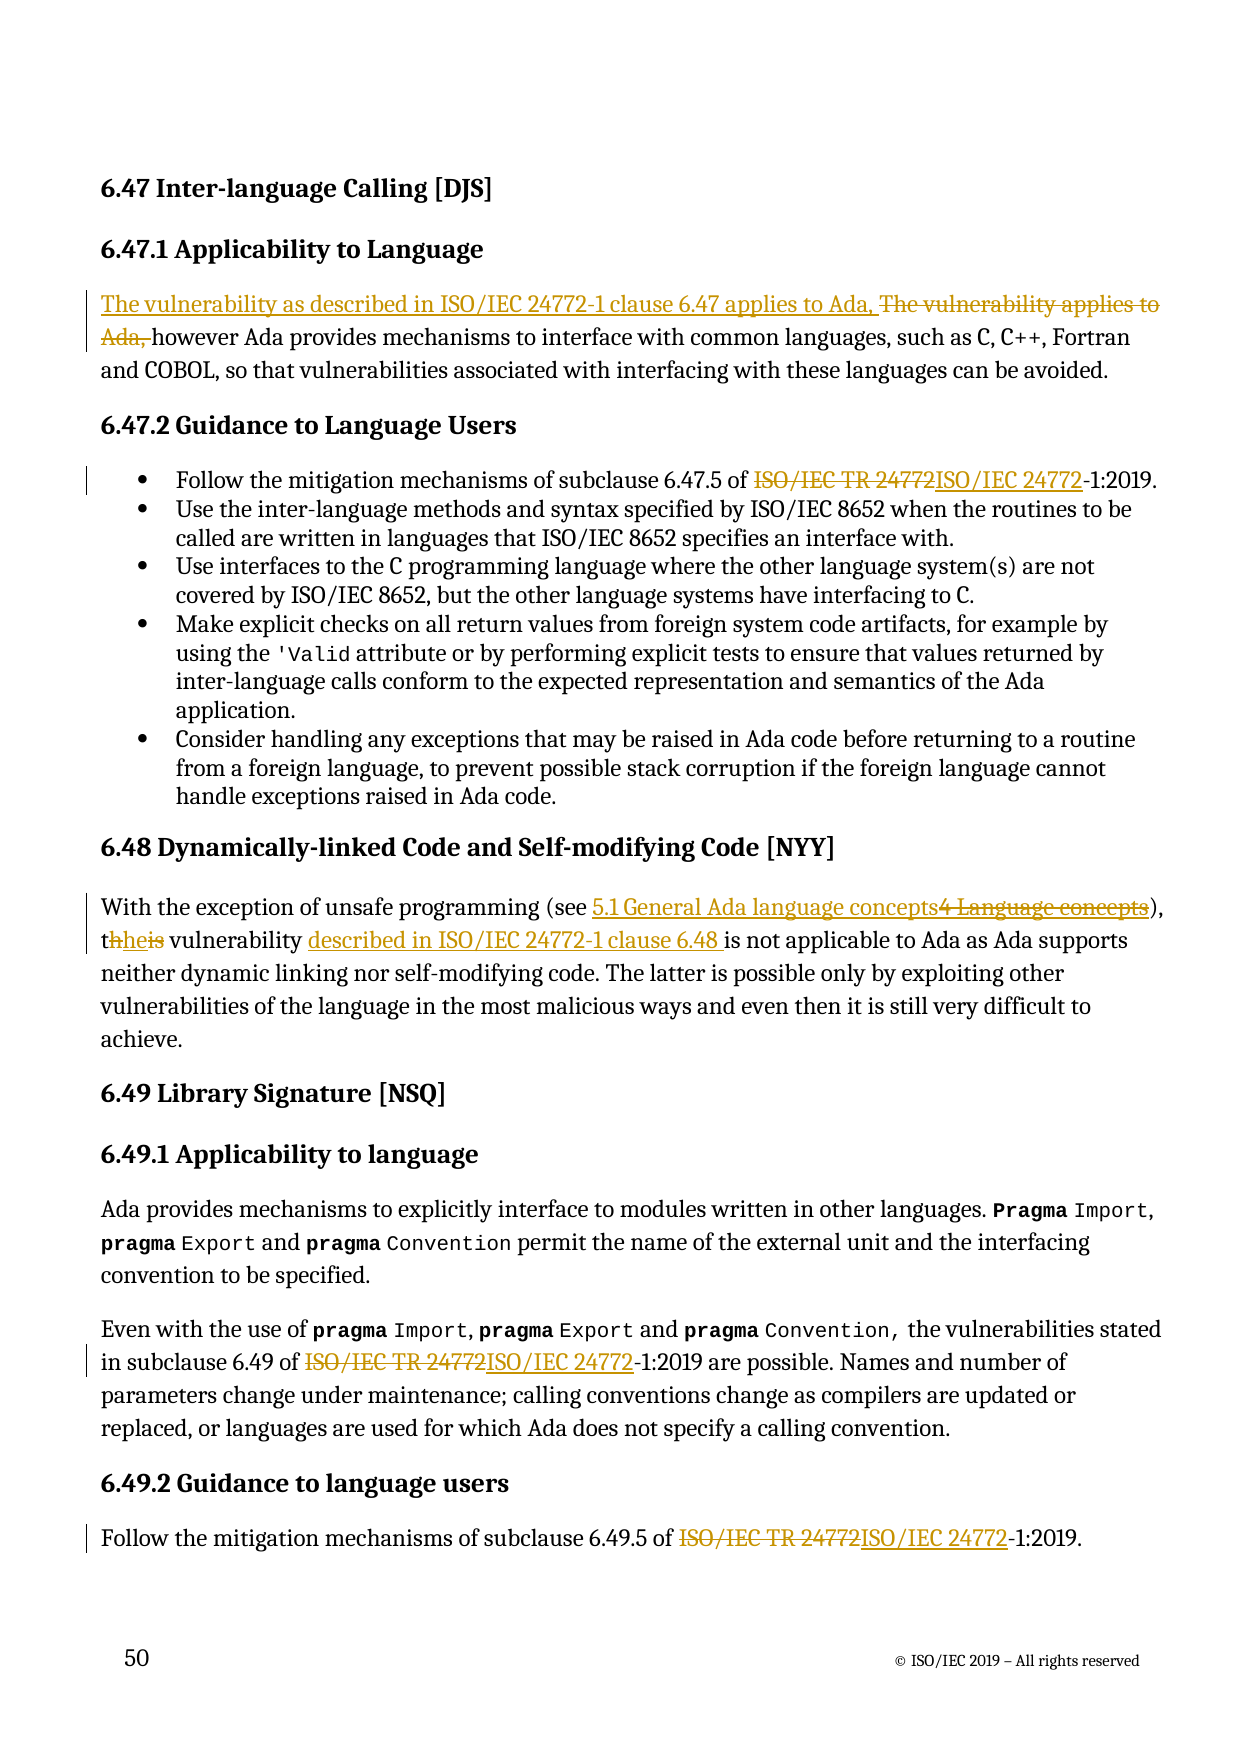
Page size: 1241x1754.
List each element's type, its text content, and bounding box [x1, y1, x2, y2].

list Use interfaces to the C programming language where the other language system(s) are not covered by ISO/IEC 8652, but the other language systems have interfacing to C. [138, 552, 1164, 610]
list Consider handling any exceptions that may be raised in Ada code before returning to a routine from a foreign language, to prevent possible stack corruption if the foreign language cannot handle exceptions raised in Ada code. [138, 725, 1164, 811]
list Make explicit checks on all return values from foreign system code artifacts, for example by using the 'Valid attribute or by performing explicit tests to ensure that values returned by inter-language calls conform to the expected representation and semantics of the Ada application. [138, 610, 1164, 725]
subtitle 6.49.1 Applicability to language [101, 1139, 1164, 1170]
subtitle 6.47.1 Applicability to Language [101, 234, 1164, 265]
subtitle 6.47.2 Guidance to Language Users [101, 410, 1164, 441]
subtitle 6.49.2 Guidance to language users [101, 1468, 1164, 1499]
subtitle 6.48 Dynamically-linked Code and Self-modifying Code [NYY] [101, 832, 1164, 863]
text however Ada provides mechanisms to interface with common languages, such as C, C++, Fortran and COBOL, so that vulnerabilities associated with interfacing with these languages can be avoided. [101, 290, 1164, 385]
text Even with the use of pragma Import, pragma Export and pragma Convention, the vulnerabilities stated in subclause 6.49 of -1:2019 are possible. Names and number of parameters change under maintenance; calling conventions change as compilers are updated or replaced, or languages are used for which Ada does not specify a calling convention. [101, 1315, 1164, 1443]
text Ada provides mechanisms to explicitly interface to modules written in other languages. Pragma Import, pragma Export and pragma Convention permit the name of the external unit and the interfacing convention to be specified. [101, 1195, 1164, 1290]
text With the exception of unsafe programming (see ), t vulnerability is not applicable to Ada as Ada supports neither dynamic linking nor self-modifying code. The latter is possible only by exploiting other vulnerabilities of the language in the most malicious ways and even then it is still very difficult to achieve. [101, 893, 1164, 1053]
text Follow the mitigation mechanisms of subclause 6.49.5 of -1:2019. [101, 1524, 1164, 1553]
list Use the inter-language methods and syntax specified by ISO/IEC 8652 when the routines to be called are written in languages that ISO/IEC 8652 specifies an interface with. [138, 495, 1164, 552]
subtitle 6.47 Inter-language Calling [DJS] [101, 173, 1164, 205]
subtitle 6.49 Library Signature [NSQ] [101, 1078, 1164, 1110]
list Follow the mitigation mechanisms of subclause 6.47.5 of -1:2019. [138, 466, 1164, 495]
